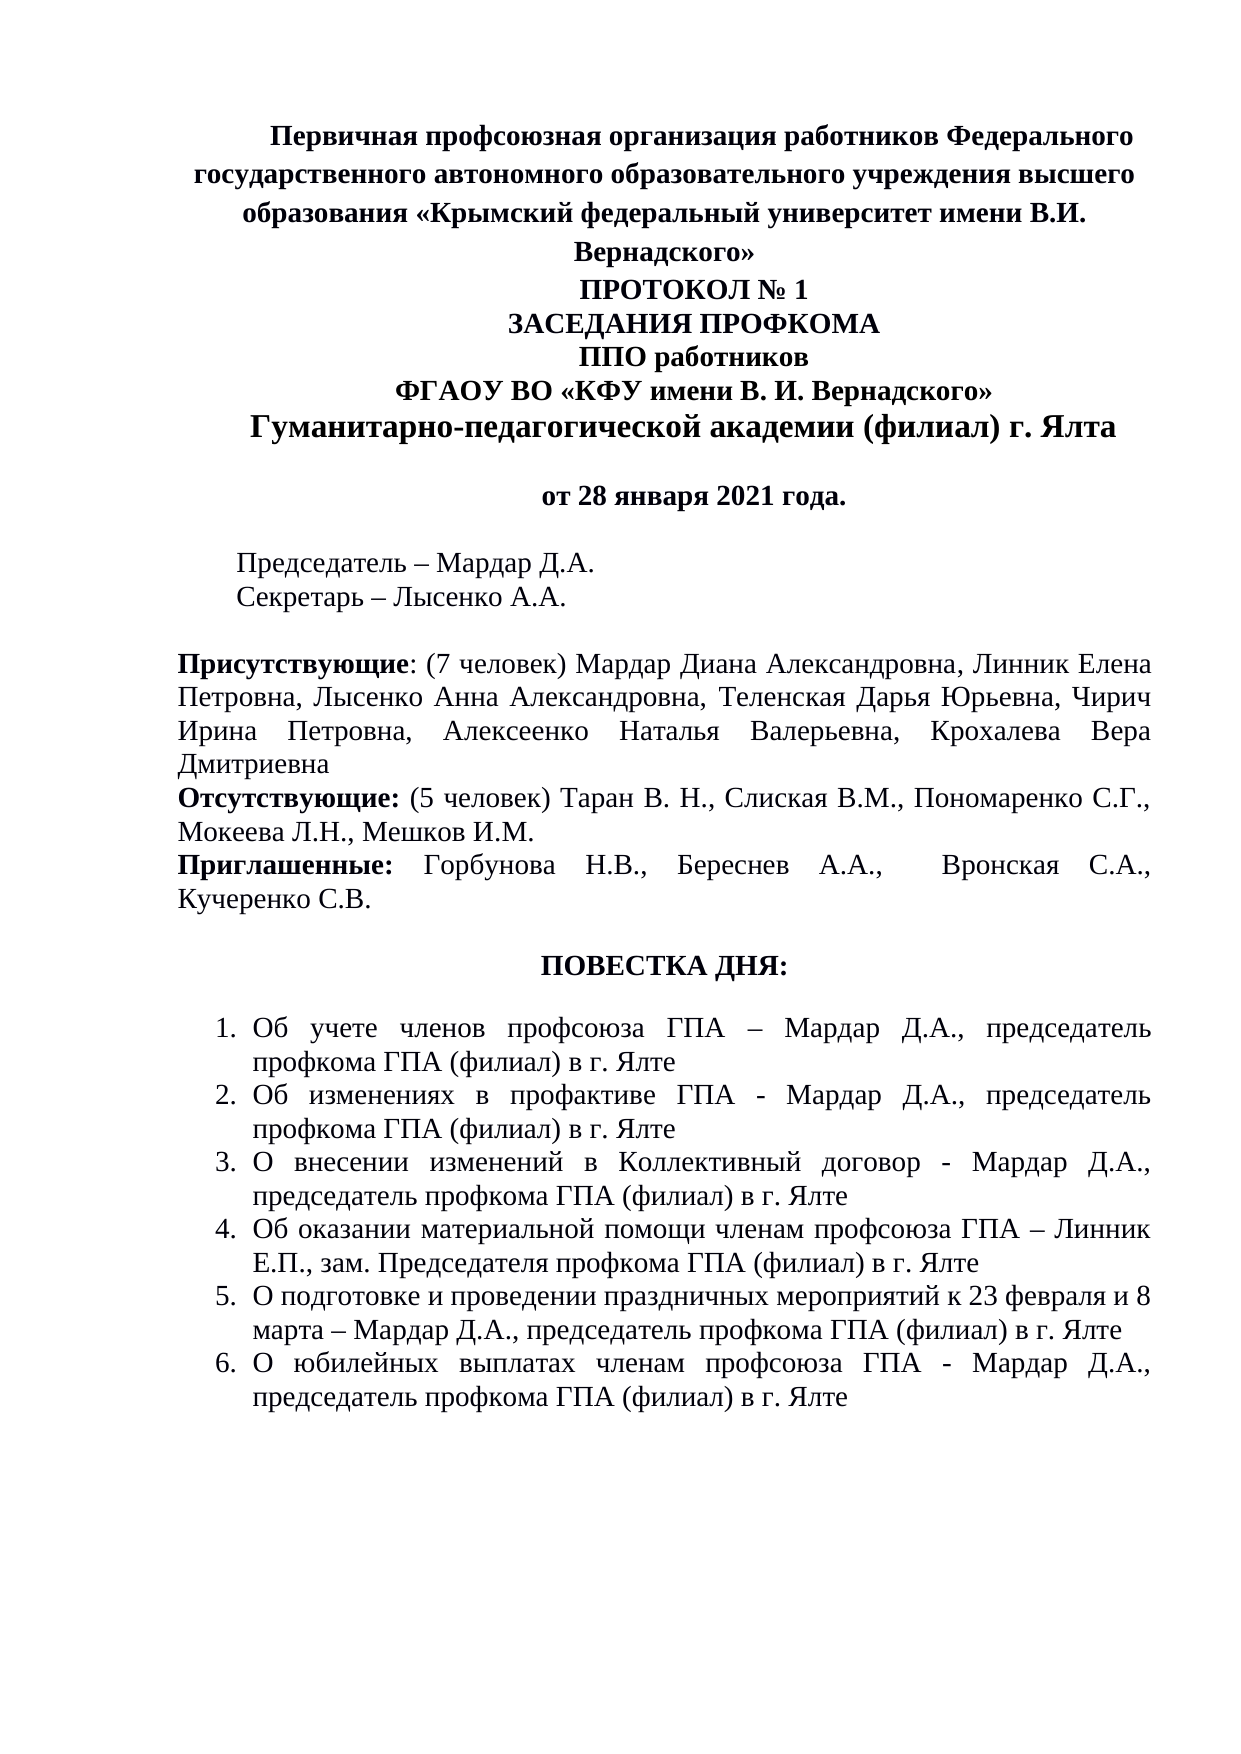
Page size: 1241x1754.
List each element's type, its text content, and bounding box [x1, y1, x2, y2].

text Присутствующие: (7 человек) Мардар Диана Александровна, Линник Елена Петровна, Лысенко Анна Александровна, Теленская Дарья Юрьевна, Чирич Ирина Петровна, Алексеенко Наталья Валерьевна, Крохалева Вера Дмитриевна [177, 646, 1152, 780]
text Первичная профсоюзная организация работников Федерального государственного автономного образовательного учреждения высшего образования «Крымский федеральный университет имени В.И. Вернадского» [177, 118, 1152, 267]
text ПРОТОКОЛ № 1 [177, 272, 1152, 306]
text Приглашенные: Горбунова Н.В., Береснев А.А., Вронская С.А., Кучеренко С.В. [177, 847, 1152, 914]
list О внесении изменений в Коллективный договор - Мардар Д.А., председатель профкома ГПА (филиал) в г. Ялте [215, 1144, 1152, 1211]
text ППО работников [177, 339, 1152, 373]
text Отсутствующие: (5 человек) Таран В. Н., Слиская В.М., Пономаренко С.Г., Мокеева Л.Н., Мешков И.М. [177, 780, 1152, 847]
text ФГАОУ ВО «КФУ имени В. И. Вернадского» [177, 373, 1152, 406]
text Председатель – Мардар Д.А. [177, 545, 1152, 579]
list О юбилейных выплатах членам профсоюза ГПА - Мардар Д.А., председатель профкома ГПА (филиал) в г. Ялте [215, 1346, 1152, 1413]
text ЗАСЕДАНИЯ ПРОФКОМА [177, 306, 1152, 339]
text Секретарь – Лысенко А.А. [177, 579, 1152, 612]
subtitle Гуманитарно-педагогической академии (филиал) г. Ялта [102, 406, 1190, 445]
text ПОВЕСТКА ДНЯ: [177, 948, 1152, 981]
text от 28 января 2021 года. [177, 478, 1152, 512]
list О подготовке и проведении праздничных мероприятий к 23 февраля и 8 марта – Мардар Д.А., председатель профкома ГПА (филиал) в г. Ялте [215, 1278, 1152, 1346]
list Об изменениях в профактиве ГПА - Мардар Д.А., председатель профкома ГПА (филиал) в г. Ялте [215, 1077, 1152, 1144]
list Об оказании материальной помощи членам профсоюза ГПА – Линник Е.П., зам. Председателя профкома ГПА (филиал) в г. Ялте [215, 1211, 1152, 1278]
list Об учете членов профсоюза ГПА – Мардар Д.А., председатель профкома ГПА (филиал) в г. Ялте [215, 1010, 1152, 1077]
